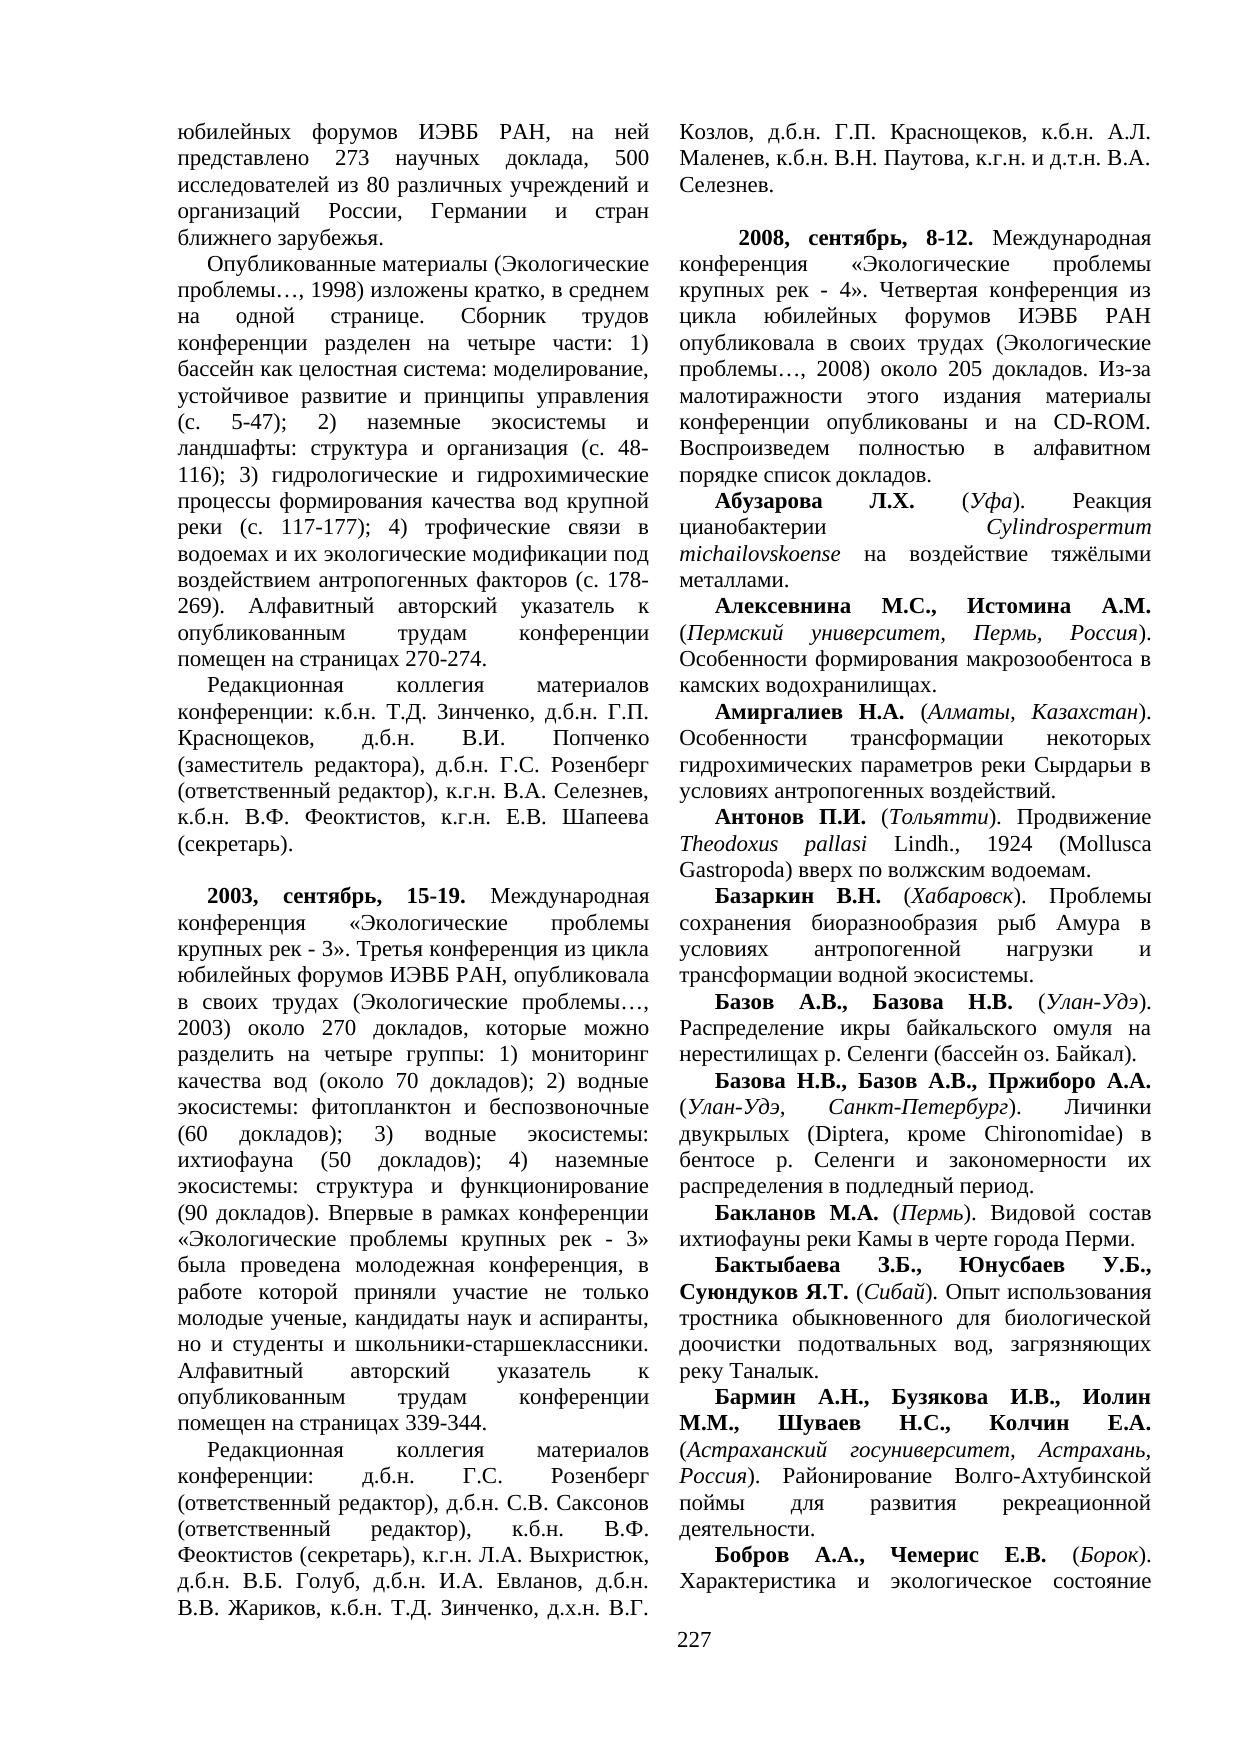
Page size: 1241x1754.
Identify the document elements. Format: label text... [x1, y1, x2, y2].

text Амиргалиев Н.А. (Алматы, Казахстан). Особенности трансформации некоторых гидрохимических параметров реки Сырдарьи в условиях антропогенных воздействий. [679, 698, 1152, 803]
text Бармин А.Н., Бузякова И.В., Иолин М.М., Шуваев Н.С., Колчин Е.А. (Астраханский госуниверситет, Астрахань, Россия). Районирование Волго-Ахтубинской поймы для развития рекреационной деятельности. [679, 1383, 1152, 1541]
text Бобров А.А., Чемерис Е.В. (Борок). Характеристика и экологическое состояние речной растительности бассейна р. Сухона (Вологодская область). [679, 1541, 1152, 1594]
text Редакционная коллегия материалов конференции: д.б.н. Г.С. Розенберг (ответственный редактор), д.б.н. С.В. Саксонов (ответственный редактор), к.б.н. В.Ф. Феоктистов (секретарь), к.г.н. Л.А. Выхристюк, д.б.н. В.Б. Голуб, д.б.н. И.А. Евланов, д.б.н. В.В. Жариков, к.б.н. Т.Д. Зинченко, д.х.н. В.Г. Козлов, д.б.н. Г.П. Краснощеков, к.б.н. А.Л. Маленев, к.б.н. В.Н. Паутова, к.г.н. и д.т.н. В.А. Селезнев. [177, 1436, 649, 1620]
text Редакционная коллегия материалов конференции: к.б.н. Т.Д. Зинченко, д.б.н. Г.П. Краснощеков, д.б.н. В.И. Попченко (заместитель редактора), д.б.н. Г.С. Розенберг (ответственный редактор), к.г.н. В.А. Селезнев, к.б.н. В.Ф. Феоктистов, к.г.н. Е.В. Шапеева (секретарь). [177, 672, 649, 856]
text Бакланов М.А. (Пермь). Видовой состав ихтиофауны реки Камы в черте города Перми. [679, 1199, 1152, 1251]
text Базов А.В., Базова Н.В. (Улан-Удэ). Распределение икры байкальского омуля на нерестилищах р. Селенги (бассейн оз. Байкал). [679, 988, 1152, 1067]
text Антонов П.И. (Тольятти). Продвижение Theodoxus pallasi Lindh., 1924 (Mollusca Gastropoda) вверх по волжским водоемам. [679, 803, 1152, 882]
text 2003, сентябрь, 15-19. Международная конференция «Экологические проблемы крупных рек - 3». Третья конференция из цикла юбилейных форумов ИЭВБ РАН, опубликовала в своих трудах (Экологические проблемы…, 2003) около 270 докладов, которые можно разделить на четыре группы: 1) мониторинг качества вод (около 70 докладов); 2) водные экосистемы: фитопланктон и беспозвоночные (60 докладов); 3) водные экосистемы: ихтиофауна (50 докладов); 4) наземные экосистемы: структура и функционирование (90 докладов). Впервые в рамках конференции «Экологические проблемы крупных рек - 3» была проведена молодежная конференция, в работе которой приняли участие не только молодые ученые, кандидаты наук и аспиранты, но и студенты и школьники-старшеклассники. Алфавитный авторский указатель к опубликованным трудам конференции помещен на страницах 339-344. [177, 882, 649, 1436]
text Редакционная коллегия материалов конференции: д.б.н. Г.С. Розенберг (ответственный редактор), д.б.н. С.В. Саксонов (ответственный редактор), к.б.н. В.Ф. Феоктистов (секретарь), к.г.н. Л.А. Выхристюк, д.б.н. В.Б. Голуб, д.б.н. И.А. Евланов, д.б.н. В.В. Жариков, к.б.н. Т.Д. Зинченко, д.х.н. В.Г. Козлов, д.б.н. Г.П. Краснощеков, к.б.н. А.Л. Маленев, к.б.н. В.Н. Паутова, к.г.н. и д.т.н. В.А. Селезнев. [679, 118, 1152, 197]
text Базаркин В.Н. (Хабаровск). Проблемы сохранения биоразнообразия рыб Амура в условиях антропогенной нагрузки и трансформации водной экосистемы. [679, 882, 1152, 988]
text Базова Н.В., Базов А.В., Пржиборо А.А. (Улан-Удэ, Санкт-Петербург). Личинки двукрылых (Diptera, кроме Chironomidae) в бентосе р. Селенги и закономерности их распределения в подледный период. [679, 1067, 1152, 1199]
text Опубликованные материалы (Экологические проблемы…, 1998) изложены кратко, в среднем на одной странице. Сборник трудов конференции разделен на четыре части: 1) бассейн как целостная система: моделирование, устойчивое развитие и принципы управления (с. 5-47); 2) наземные экосистемы и ландшафты: структура и организация (с. 48-116); 3) гидрологические и гидрохимические процессы формирования качества вод крупной реки (с. 117-177); 4) трофические связи в водоемах и их экологические модификации под воздействием антропогенных факторов (с. 178-269). Алфавитный авторский указатель к опубликованным трудам конференции помещен на страницах 270-274. [177, 250, 649, 672]
text Абузарова Л.Х. (Уфа). Реакция цианобактерии Cylindrospermum michailovskoense на воздействие тяжёлыми металлами. [679, 487, 1152, 592]
text Бактыбаева З.Б., Юнусбаев У.Б., Суюндуков Я.Т. (Сибай). Опыт использования тростника обыкновенного для биологической доочистки подотвальных вод, загрязняющих реку Таналык. [679, 1251, 1152, 1383]
text 2008, сентябрь, 8-12. Международная конференция «Экологические проблемы крупных рек - 4». Четвертая конференция из цикла юбилейных форумов ИЭВБ РАН опубликовала в своих трудах (Экологические проблемы…, 2008) около 205 докладов. Из-за малотиражности этого издания материалы конференции опубликованы и на CD-ROM. Воспроизведем полностью в алфавитном порядке список докладов. [679, 223, 1152, 487]
text Алексевнина М.С., Истомина А.М. (Пермский университет, Пермь, Россия). Особенности формирования макрозообентоса в камских водохранилищах. [679, 592, 1152, 698]
